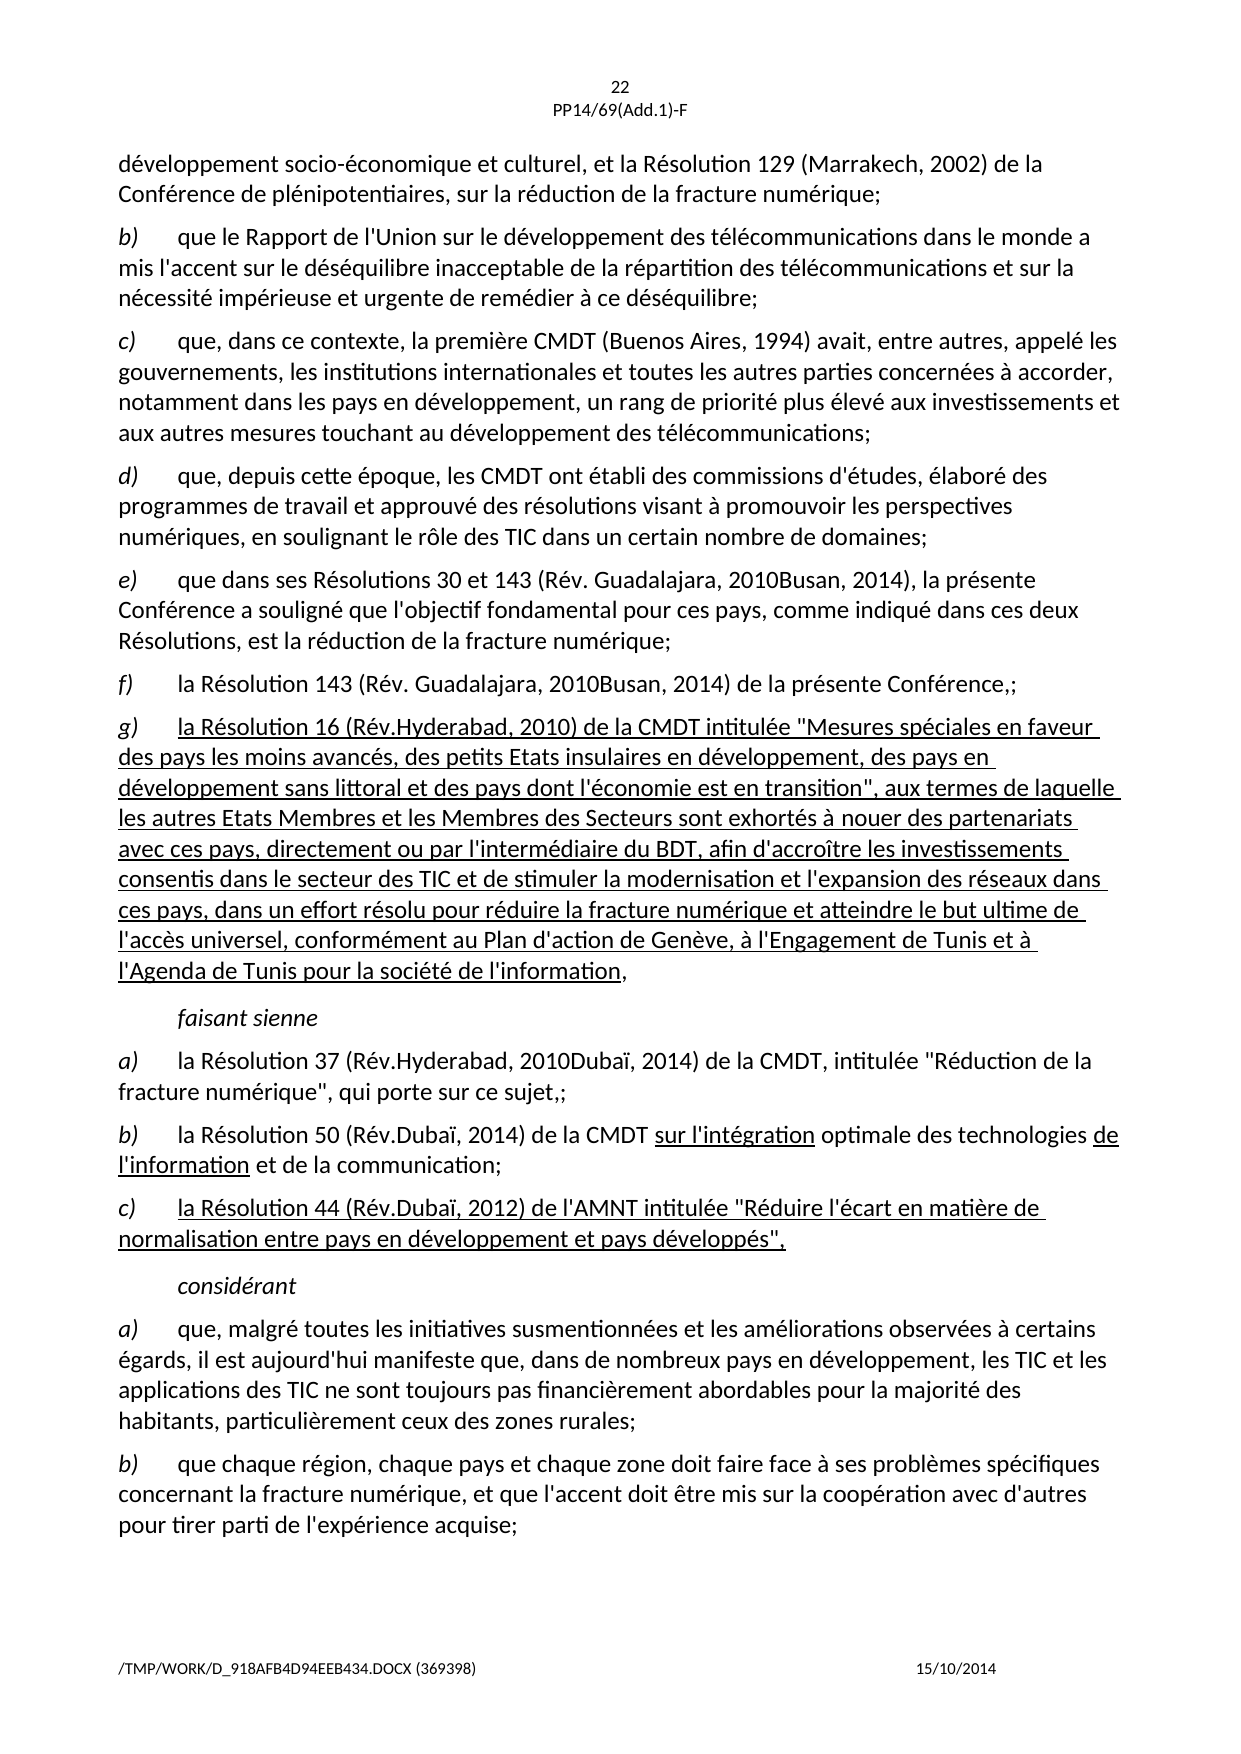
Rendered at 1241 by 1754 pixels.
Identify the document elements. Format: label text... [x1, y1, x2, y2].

text l'i' [118, 1119, 1122, 1180]
text e) que dans ses Résolutions 30 et 143 (Rév. ), la présente Conférence a souligné que l'objectif fondamental pour ces pays, comme indiqué dans ces deux Résolutions, est la réduction de la fracture numérique; [118, 564, 1122, 656]
text faisant sienne [177, 1002, 1122, 1033]
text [118, 148, 1122, 209]
text b) que chaque région, chaque pays et chaque zone doit faire face à ses problèmes spécifiques concernant la fracture numérique, et que l'accent doit être mis sur la coopération avec d'autres pour tirer parti de l'expérience acquise; [118, 1448, 1122, 1539]
text considérant [177, 1270, 1122, 1301]
text f) la Résolution 143 (Rév. ) de la présente Conférence [118, 668, 1122, 698]
text a) que, malgré toutes les initiatives susmentionnées et les améliorations observées à certains égards, il est aujourd'hui manifeste que, dans de nombreux pays en développement, les TIC et les applications des TIC ne sont toujours pas financièrement abordables pour la majorité des habitants, particulièrement ceux des zones rurales; [118, 1313, 1122, 1435]
text d) que, depuis cette époque, les CMDT ont établi des commissions d'études, élaboré des programmes de travail et approuvé des résolutions visant à promouvoir les perspectives numériques, en soulignant le rôle des TIC dans un certain nombre de domaines; [118, 460, 1122, 551]
text 'intitulée ' [118, 1192, 1122, 1253]
text la Résolution 37 (Rév.) de la CMDT, qui porte sur ce sujet [118, 1045, 1122, 1106]
text c) que, dans ce contexte, la première CMDT (Buenos Aires, 1994) avait, entre autres, appelé les gouvernements, les institutions internationales et toutes les autres parties concernées à accorder, notamment dans les pays en développement, un rang de priorité plus élevé aux investissements et aux autres mesures touchant au développement des télécommunications; [118, 325, 1122, 447]
text ''''''''' [118, 711, 1122, 986]
text b) que le Rapport de l'Union sur le développement des télécommunications dans le monde a mis l'accent sur le déséquilibre inacceptable de la répartition des télécommunications et sur la nécessité impérieuse et urgente de remédier à ce déséquilibre; [118, 221, 1122, 313]
